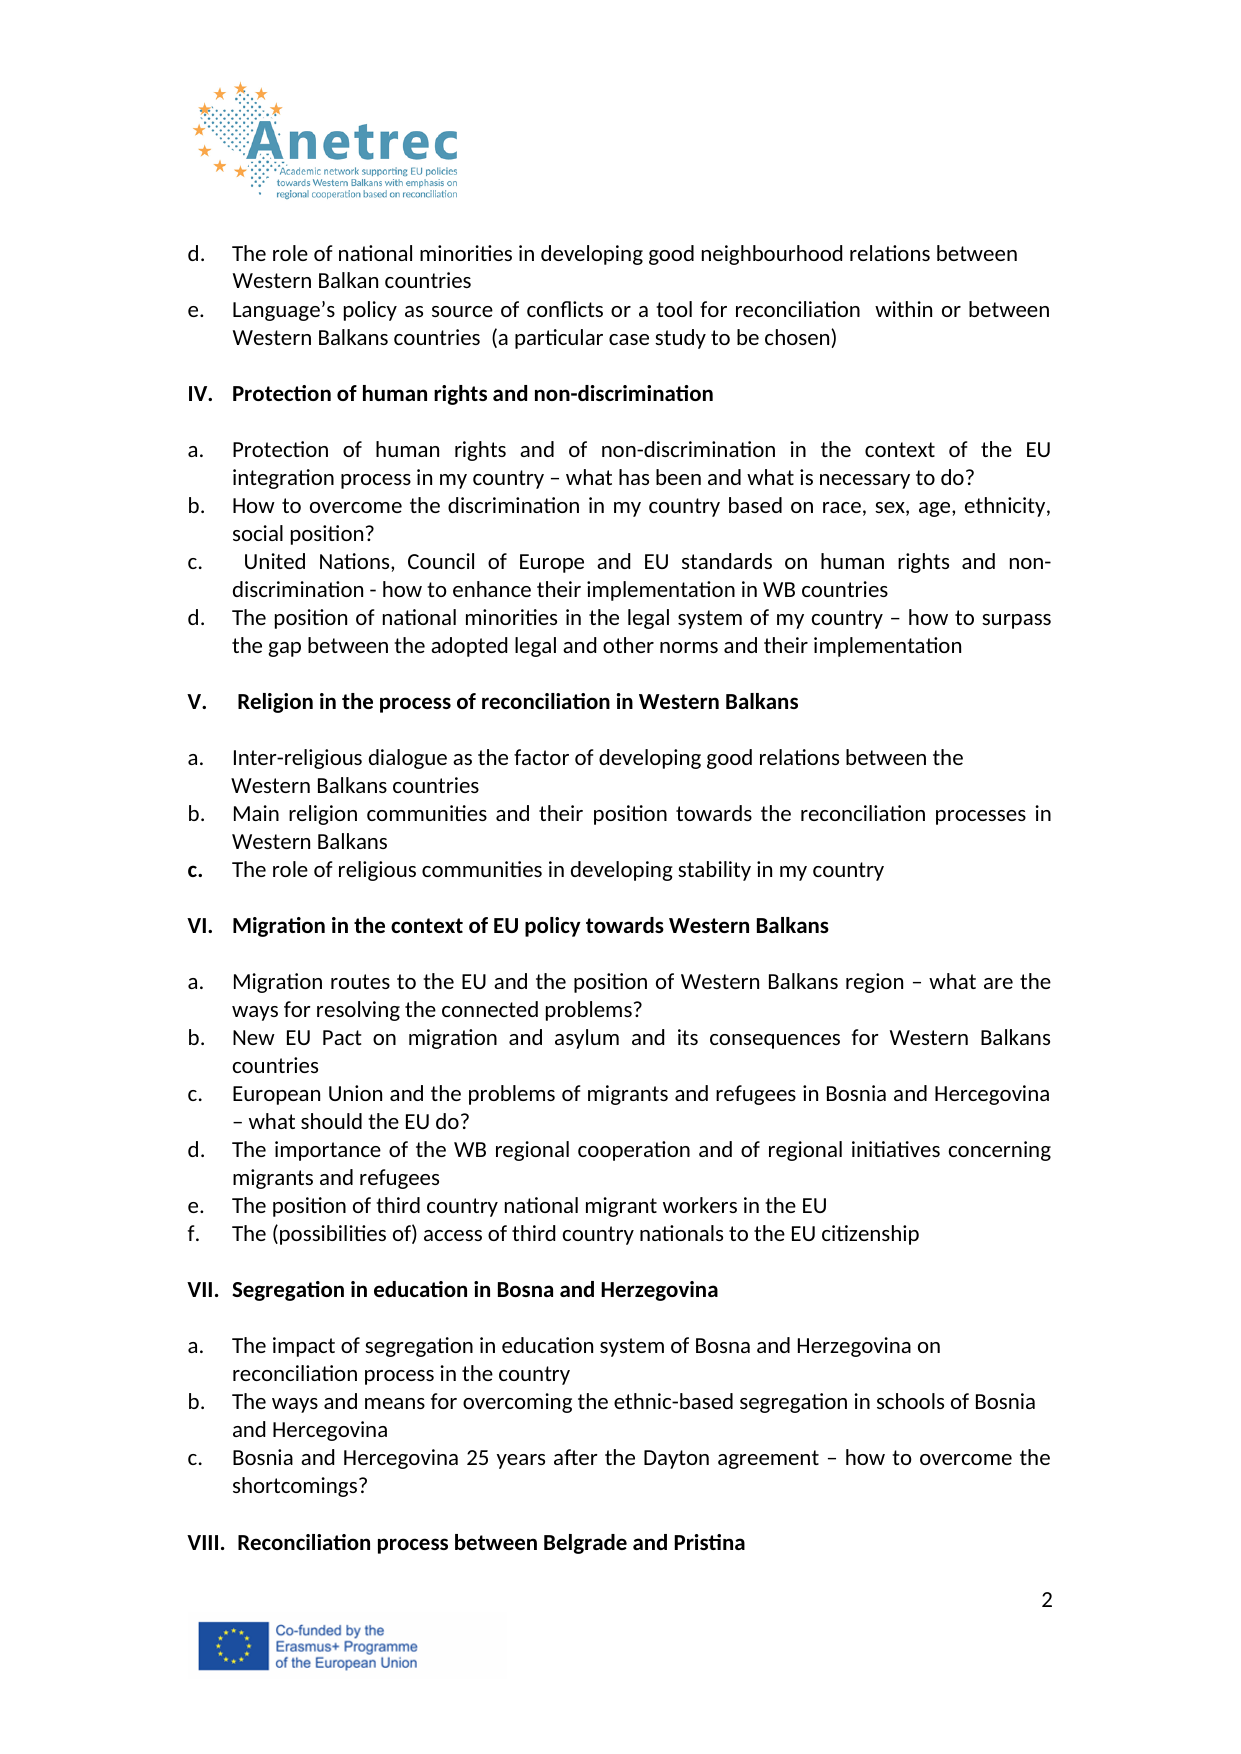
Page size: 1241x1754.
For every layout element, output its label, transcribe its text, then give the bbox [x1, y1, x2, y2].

list Reconciliation process between Belgrade and Pristina [187, 1528, 1053, 1556]
list The (possibilities of) access of third country nationals to the EU citizenship [187, 1219, 1053, 1247]
list Bosnia and Hercegovina 25 years after the Dayton agreement – how to overcome the shortcomings? [187, 1443, 1053, 1499]
list The importance of the WB regional cooperation and of regional initiatives concerning migrants and refugees [187, 1135, 1053, 1191]
list Protection of human rights and non-discrimination [187, 379, 1053, 407]
list The role of religious communities in developing stability in my country [187, 855, 1053, 883]
list The position of national minorities in the legal system of my country – how to surpass the gap between the adopted legal and other norms and their implementation [187, 603, 1053, 659]
list Migration routes to the EU and the position of Western Balkans region – what are the ways for resolving the connected problems? [187, 967, 1053, 1023]
list Inter-religious dialogue as the factor of developing good relations between the [187, 743, 1053, 771]
list The impact of segregation in education system of Bosna and Herzegovina on [187, 1331, 1053, 1359]
list Language’s policy as source of conflicts or a tool for reconciliation within or between Western Balkans countries (a particular case study to be chosen) [187, 295, 1053, 351]
list United Nations, Council of Europe and EU standards on human rights and non-discrimination - how to enhance their implementation in WB countries [187, 547, 1053, 603]
list Segregation in education in Bosna and Herzegovina [187, 1275, 1053, 1303]
list The role of national minorities in developing good neighbourhood relations between Western Balkan countries [187, 239, 1053, 295]
list Migration in the context of EU policy towards Western Balkans [187, 911, 1053, 939]
text reconciliation process in the country [232, 1359, 1053, 1387]
list New EU Pact on migration and asylum and its consequences for Western Balkans countries [187, 1023, 1053, 1079]
list The ways and means for overcoming the ethnic-based segregation in schools of Bosnia [187, 1387, 1053, 1416]
list The position of third country national migrant workers in the EU [187, 1191, 1053, 1219]
text and Hercegovina [232, 1416, 1053, 1443]
picture [187, 1612, 508, 1679]
list How to overcome the discrimination in my country based on race, sex, age, ethnicity, social position? [187, 491, 1053, 547]
list European Union and the problems of migrants and refugees in Bosnia and Hercegovina – what should the EU do? [187, 1079, 1053, 1135]
list Religion in the process of reconciliation in Western Balkans [187, 687, 1053, 715]
text Western Balkans countries [187, 771, 1053, 799]
list Main religion communities and their position towards the reconciliation processes in Western Balkans [187, 799, 1053, 855]
list Protection of human rights and of non-discrimination in the context of the EU integration process in my country – what has been and what is necessary to do? [187, 435, 1053, 491]
picture [187, 75, 469, 211]
